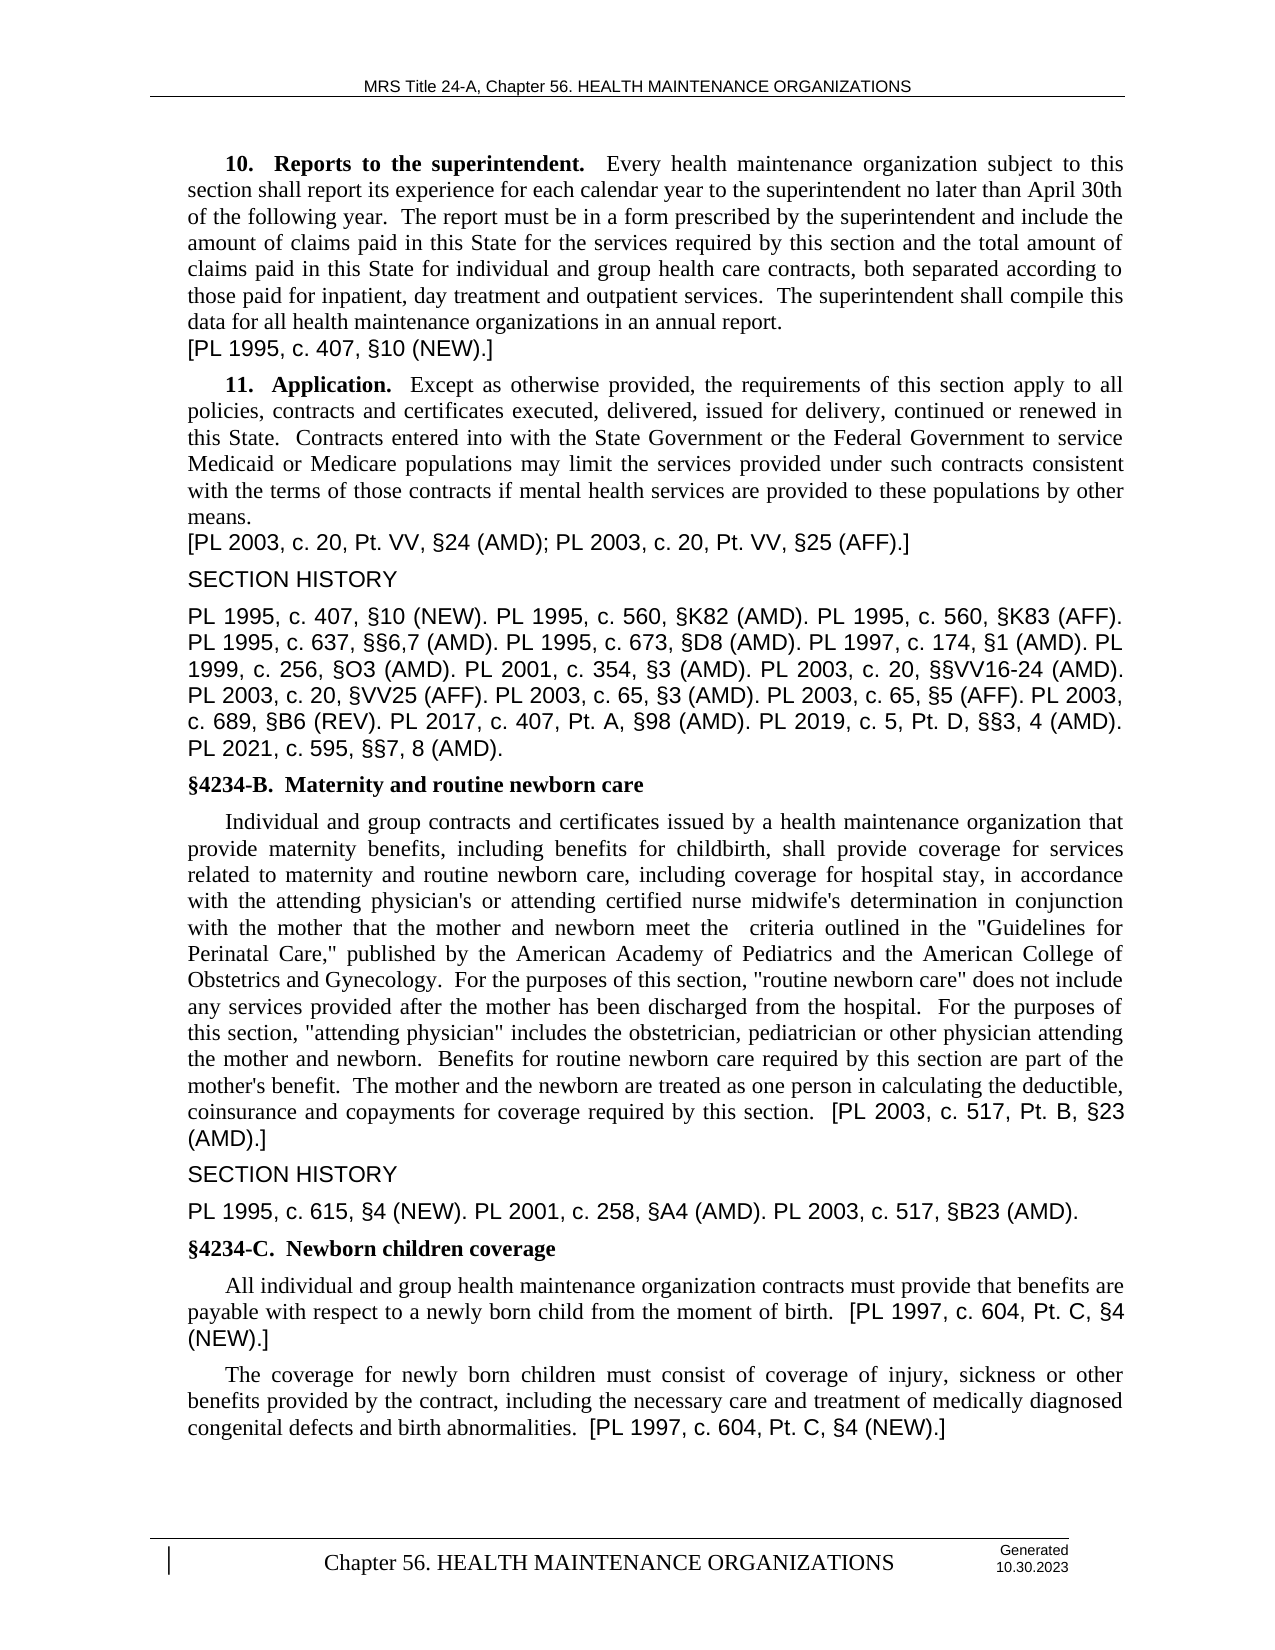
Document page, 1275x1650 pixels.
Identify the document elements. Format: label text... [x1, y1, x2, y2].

text [PL 2003, c. 20, Pt. VV, §24 (AMD); PL 2003, c. 20, Pt. VV, §25 (AFF).] [187, 529, 1125, 556]
text PL 1995, c. 615, §4 (NEW). PL 2001, c. 258, §A4 (AMD). PL 2003, c. 517, §B23 (AMD). [187, 1198, 1125, 1224]
text 11. Application. Except as otherwise provided, the requirements of this section apply to all policies, contracts and certificates executed, delivered, issued for delivery, continued or renewed in this State. Contracts entered into with the State Government or the Federal Government to service Medicaid or Medicare populations may limit the services provided under such contracts consistent with the terms of those contracts if mental health services are provided to these populations by other means. [187, 371, 1125, 529]
text All individual and group health maintenance organization contracts must provide that benefits are payable with respect to a newly born child from the moment of birth. [PL 1997, c. 604, Pt. C, §4 (NEW).] [187, 1272, 1125, 1351]
text Individual and group contracts and certificates issued by a health maintenance organization that provide maternity benefits, including benefits for childbirth, shall provide coverage for services related to maternity and routine newborn care, including coverage for hospital stay, in accordance with the attending physician's or attending certified nurse midwife's determination in conjunction with the mother that the mother and newborn meet the criteria outlined in the "Guidelines for Perinatal Care," published by the American Academy of Pediatrics and the American College of Obstetrics and Gynecology. For the purposes of this section, "routine newborn care" does not include any services provided after the mother has been discharged from the hospital. For the purposes of this section, "attending physician" includes the obstetrician, pediatrician or other physician attending the mother and newborn. Benefits for routine newborn care required by this section are part of the mother's benefit. The mother and the newborn are treated as one person in calculating the deductible, coinsurance and copayments for coverage required by this section. [PL 2003, c. 517, Pt. B, §23 (AMD).] [187, 808, 1125, 1151]
text §4234-C. Newborn children coverage [187, 1235, 1125, 1261]
text PL 1995, c. 407, §10 (NEW). PL 1995, c. 560, §K82 (AMD). PL 1995, c. 560, §K83 (AFF). PL 1995, c. 637, §§6,7 (AMD). PL 1995, c. 673, §D8 (AMD). PL 1997, c. 174, §1 (AMD). PL 1999, c. 256, §O3 (AMD). PL 2001, c. 354, §3 (AMD). PL 2003, c. 20, §§VV16-24 (AMD). PL 2003, c. 20, §VV25 (AFF). PL 2003, c. 65, §3 (AMD). PL 2003, c. 65, §5 (AFF). PL 2003, c. 689, §B6 (REV). PL 2017, c. 407, Pt. A, §98 (AMD). PL 2019, c. 5, Pt. D, §§3, 4 (AMD). PL 2021, c. 595, §§7, 8 (AMD). [187, 603, 1125, 761]
text SECTION HISTORY [187, 566, 1125, 592]
text [PL 1995, c. 407, §10 (NEW).] [187, 334, 1125, 361]
text The coverage for newly born children must consist of coverage of injury, sickness or other benefits provided by the contract, including the necessary care and treatment of medically diagnosed congenital defects and birth abnormalities. [PL 1997, c. 604, Pt. C, §4 (NEW).] [187, 1361, 1125, 1440]
text SECTION HISTORY [187, 1161, 1125, 1188]
text §4234-B. Maternity and routine newborn care [187, 771, 1125, 798]
text 10. Reports to the superintendent. Every health maintenance organization subject to this section shall report its experience for each calendar year to the superintendent no later than April 30th of the following year. The report must be in a form prescribed by the superintendent and include the amount of claims paid in this State for the services required by this section and the total amount of claims paid in this State for individual and group health care contracts, both separated according to those paid for inpatient, day treatment and outpatient services. The superintendent shall compile this data for all health maintenance organizations in an annual report. [187, 150, 1125, 334]
